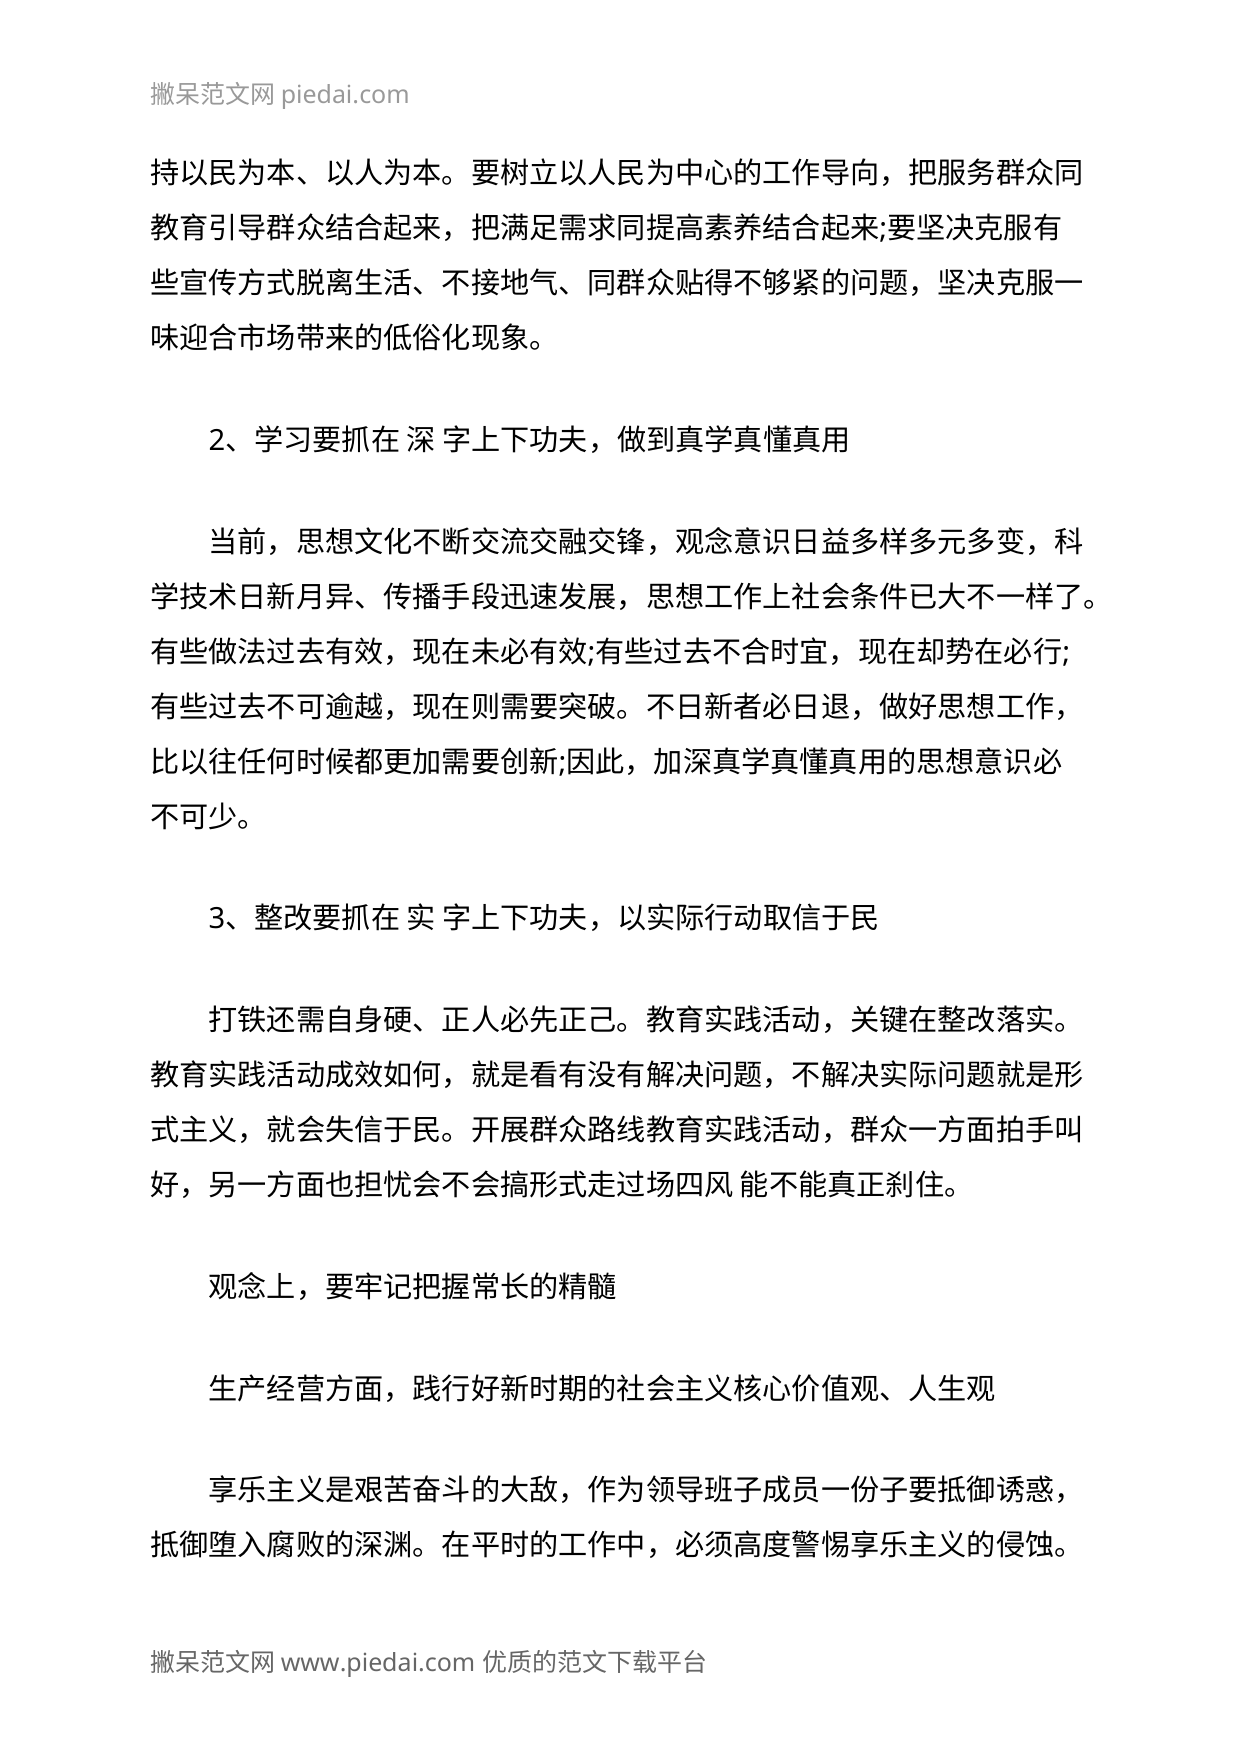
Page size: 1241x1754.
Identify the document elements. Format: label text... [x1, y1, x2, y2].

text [150, 1467, 1090, 1564]
text 当前，思想文化不断交流交融交锋，观念意识日益多样多元多变，科学技术日新月异、传播手段迅速发展，思想工作上社会条件已大不一样了。有些做法过去有效，现在未必有效;有些过去不合时宜，现在却势在必行;有些过去不可逾越，现在则需要突破。不日新者必日退，做好思想工作，比以往任何时候都更加需要创新;因此，加深真学真懂真用的思想意识必不可少。 [150, 518, 1090, 836]
text 观念上，要牢记把握常长的精髓 [150, 1263, 1090, 1306]
text 2、学习要抓在 深 字上下功夫，做到真学真懂真用 [150, 417, 1090, 459]
text 3、整改要抓在 实 字上下功夫，以实际行动取信于民 [150, 895, 1090, 937]
text 生产经营方面，践行好新时期的社会主义核心价值观、人生观 [150, 1365, 1090, 1407]
text 打铁还需自身硬、正人必先正己。教育实践活动，关键在整改落实。教育实践活动成效如何，就是看有没有解决问题，不解决实际问题就是形式主义，就会失信于民。开展群众路线教育实践活动，群众一方面拍手叫好，另一方面也担忧会不会搞形式走过场四风 能不能真正刹住。 [150, 997, 1090, 1204]
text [150, 150, 1090, 357]
